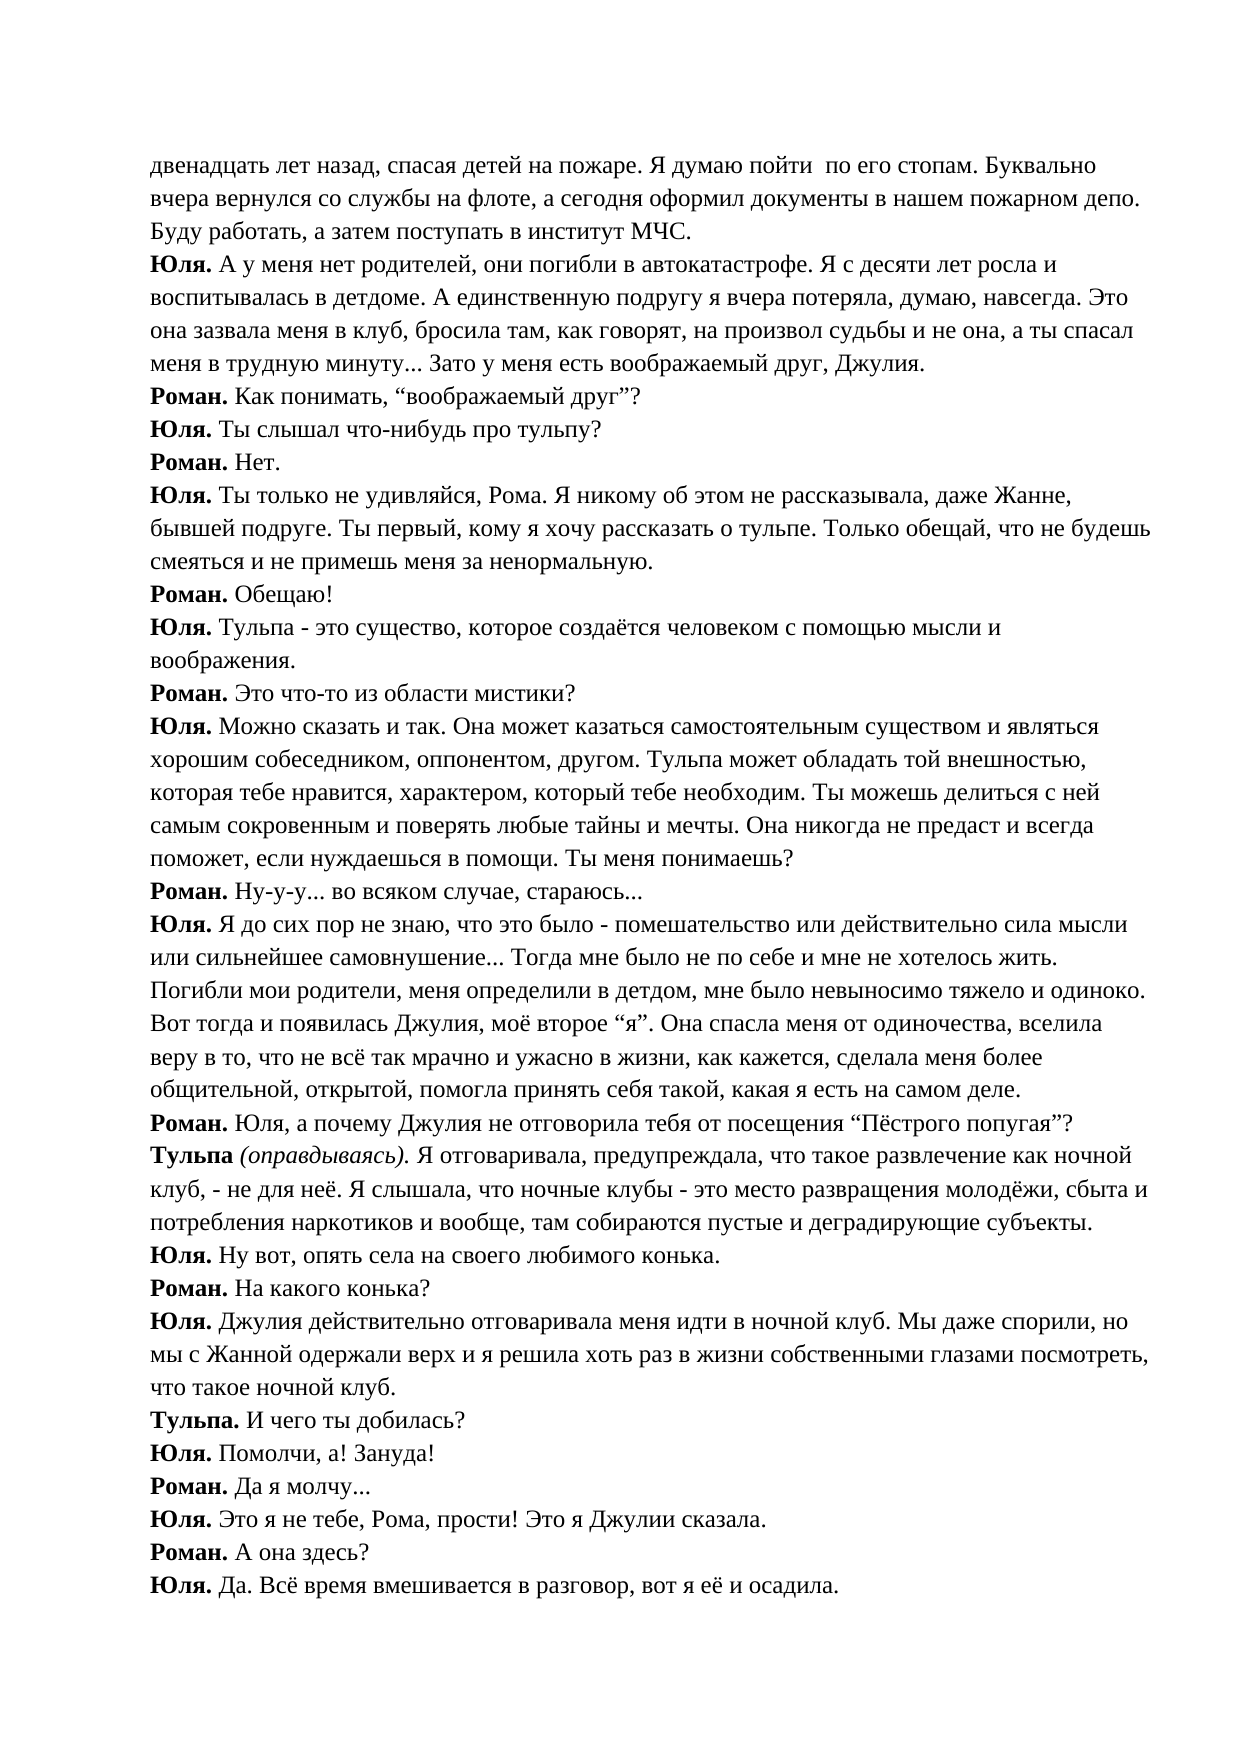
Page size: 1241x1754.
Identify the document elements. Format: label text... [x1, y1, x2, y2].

text Юля. Да. Всё время вмешивается в разговор, вот я её и осадила. [150, 1570, 1153, 1599]
text Роман. Юля, а почему Джулия не отговорила тебя от посещения “Пёстрого попугая”? [150, 1108, 1153, 1136]
text Юля. Ты только не удивляйся, Рома. Я никому об этом не рассказывала, даже Жанне, бывшей подруге. Ты первый, кому я хочу рассказать о тульпе. Только обещай, что не будешь смеяться и не примешь меня за ненормальную. [150, 480, 1153, 575]
text Роман. Обещаю! [150, 579, 1153, 608]
text Тульпа. И чего ты добилась? [150, 1405, 1153, 1433]
text Роман. Да я молчу... [150, 1471, 1153, 1499]
text Юля. Это я не тебе, Рома, прости! Это я Джулии сказала. [150, 1504, 1153, 1533]
text Роман. Как понимать, “воображаемый друг”? [150, 381, 1153, 410]
text Юля. А у меня нет родителей, они погибли в автокатастрофе. Я с десяти лет росла и воспитывалась в детдоме. А единственную подругу я вчера потеряла, думаю, навсегда. Это она зазвала меня в клуб, бросила там, как говорят, на произвол судьбы и не она, а ты спасал меня в трудную минуту... Зато у меня есть воображаемый друг, Джулия. [150, 249, 1153, 377]
text Юля. Ты слышал что-нибудь про тульпу? [150, 414, 1153, 443]
text Роман. А она здесь? [150, 1537, 1153, 1566]
text Юля. Можно сказать и так. Она может казаться самостоятельным существом и являться хорошим собеседником, оппонентом, другом. Тульпа может обладать той внешностью, которая тебе нравится, характером, который тебе необходим. Ты можешь делиться с ней самым сокровенным и поверять любые тайны и мечты. Она никогда не предаст и всегда поможет, если нуждаешься в помощи. Ты меня понимаешь? [150, 711, 1153, 872]
text Юля. Тульпа - это существо, которое создаётся человеком с помощью мысли и воображения. [150, 612, 1153, 674]
text Роман. Это что-то из области мистики? [150, 678, 1153, 707]
text Роман. На какого конька? [150, 1273, 1153, 1301]
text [150, 150, 1153, 245]
text Юля. Ну вот, опять села на своего любимого конька. [150, 1240, 1153, 1268]
text Юля. Я до сих пор не знаю, что это было - помешательство или действительно сила мысли или сильнейшее самовнушение... Тогда мне было не по себе и мне не хотелось жить. Погибли мои родители, меня определили в детдом, мне было невыносимо тяжело и одиноко. Вот тогда и появилась Джулия, моё второе “я”. Она спасла меня от одиночества, вселила веру в то, что не всё так мрачно и ужасно в жизни, как кажется, сделала меня более общительной, открытой, помогла принять себя такой, какая я есть на самом деле. [150, 909, 1153, 1103]
text Роман. Ну-у-у... во всяком случае, стараюсь... [150, 876, 1153, 905]
text Юля. Джулия действительно отговаривала меня идти в ночной клуб. Мы даже спорили, но мы с Жанной одержали верх и я решила хоть раз в жизни собственными глазами посмотреть, что такое ночной клуб. [150, 1306, 1153, 1401]
text Тульпа (оправдываясь). Я отговаривала, предупреждала, что такое развлечение как ночной клуб, - не для неё. Я слышала, что ночные клубы - это место развращения молодёжи, сбыта и потребления наркотиков и вообще, там собираются пустые и деградирующие субъекты. [150, 1141, 1153, 1235]
text Роман. Нет. [150, 447, 1153, 476]
text Юля. Помолчи, а! Зануда! [150, 1438, 1153, 1467]
